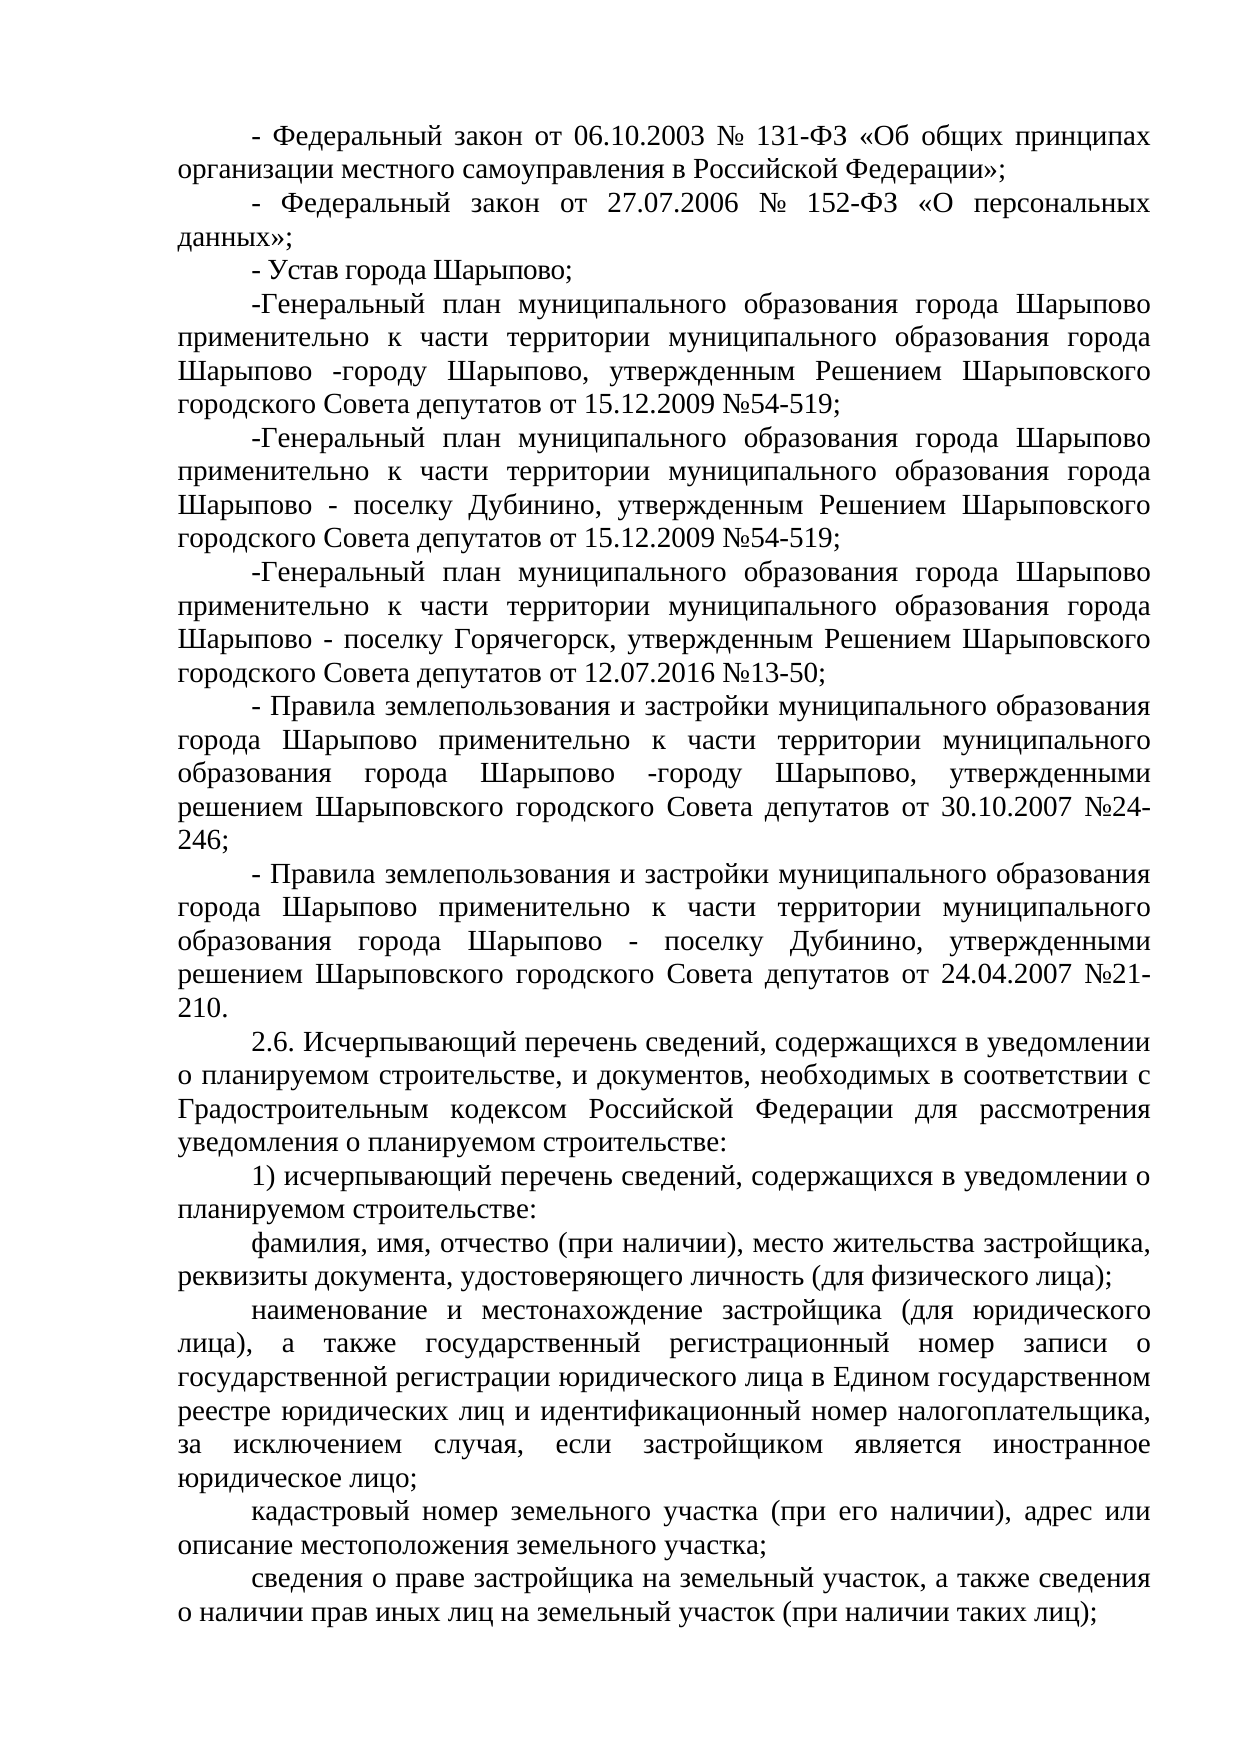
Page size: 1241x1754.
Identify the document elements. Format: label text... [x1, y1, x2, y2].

text - Устав города Шарыпово; [177, 252, 1152, 286]
text - Федеральный закон от 27.07.2006 № 152-ФЗ «О персональных данных»; [177, 185, 1152, 252]
text 2.6. Исчерпывающий перечень сведений, содержащихся в уведомлении о планируемом строительстве, и документов, необходимых в соответствии с Градостроительным кодексом Российской Федерации для рассмотрения уведомления о планируемом строительстве: [177, 1024, 1152, 1158]
text сведения о праве застройщика на земельный участок, а также сведения о наличии прав иных лиц на земельный участок (при наличии таких лиц); [177, 1560, 1152, 1627]
text - Правила землепользования и застройки муниципального образования города Шарыпово применительно к части территории муниципального образования города Шарыпово - поселку Дубинино, утвержденными решением Шарыповского городского Совета депутатов от 24.04.2007 №21-210. [177, 856, 1152, 1024]
text -Генеральный план муниципального образования города Шарыпово применительно к части территории муниципального образования города Шарыпово - поселку Дубинино, утвержденным Решением Шарыповского городского Совета депутатов от 15.12.2009 №54-519; [177, 420, 1152, 554]
text - Федеральный закон от 06.10.2003 № 131-ФЗ «Об общих принципах организации местного самоуправления в Российской Федерации»; [177, 118, 1152, 185]
text кадастровый номер земельного участка (при его наличии), адрес или описание местоположения земельного участка; [177, 1493, 1152, 1560]
text наименование и местонахождение застройщика (для юридического лица), а также государственный регистрационный номер записи о государственной регистрации юридического лица в Едином государственном реестре юридических лиц и идентификационный номер налогоплательщика, за исключением случая, если застройщиком является иностранное юридическое лицо; [177, 1292, 1152, 1493]
text -Генеральный план муниципального образования города Шарыпово применительно к части территории муниципального образования города Шарыпово - поселку Горячегорск, утвержденным Решением Шарыповского городского Совета депутатов от 12.07.2016 №13-50; [177, 554, 1152, 688]
text - Правила землепользования и застройки муниципального образования города Шарыпово применительно к части территории муниципального образования города Шарыпово -городу Шарыпово, утвержденными решением Шарыповского городского Совета депутатов от 30.10.2007 №24-246; [177, 688, 1152, 856]
text фамилия, имя, отчество (при наличии), место жительства застройщика, реквизиты документа, удостоверяющего личность (для физического лица); [177, 1225, 1152, 1292]
text 1) исчерпывающий перечень сведений, содержащихся в уведомлении о планируемом строительстве: [177, 1158, 1152, 1225]
text -Генеральный план муниципального образования города Шарыпово применительно к части территории муниципального образования города Шарыпово -городу Шарыпово, утвержденным Решением Шарыповского городского Совета депутатов от 15.12.2009 №54-519; [177, 286, 1152, 420]
